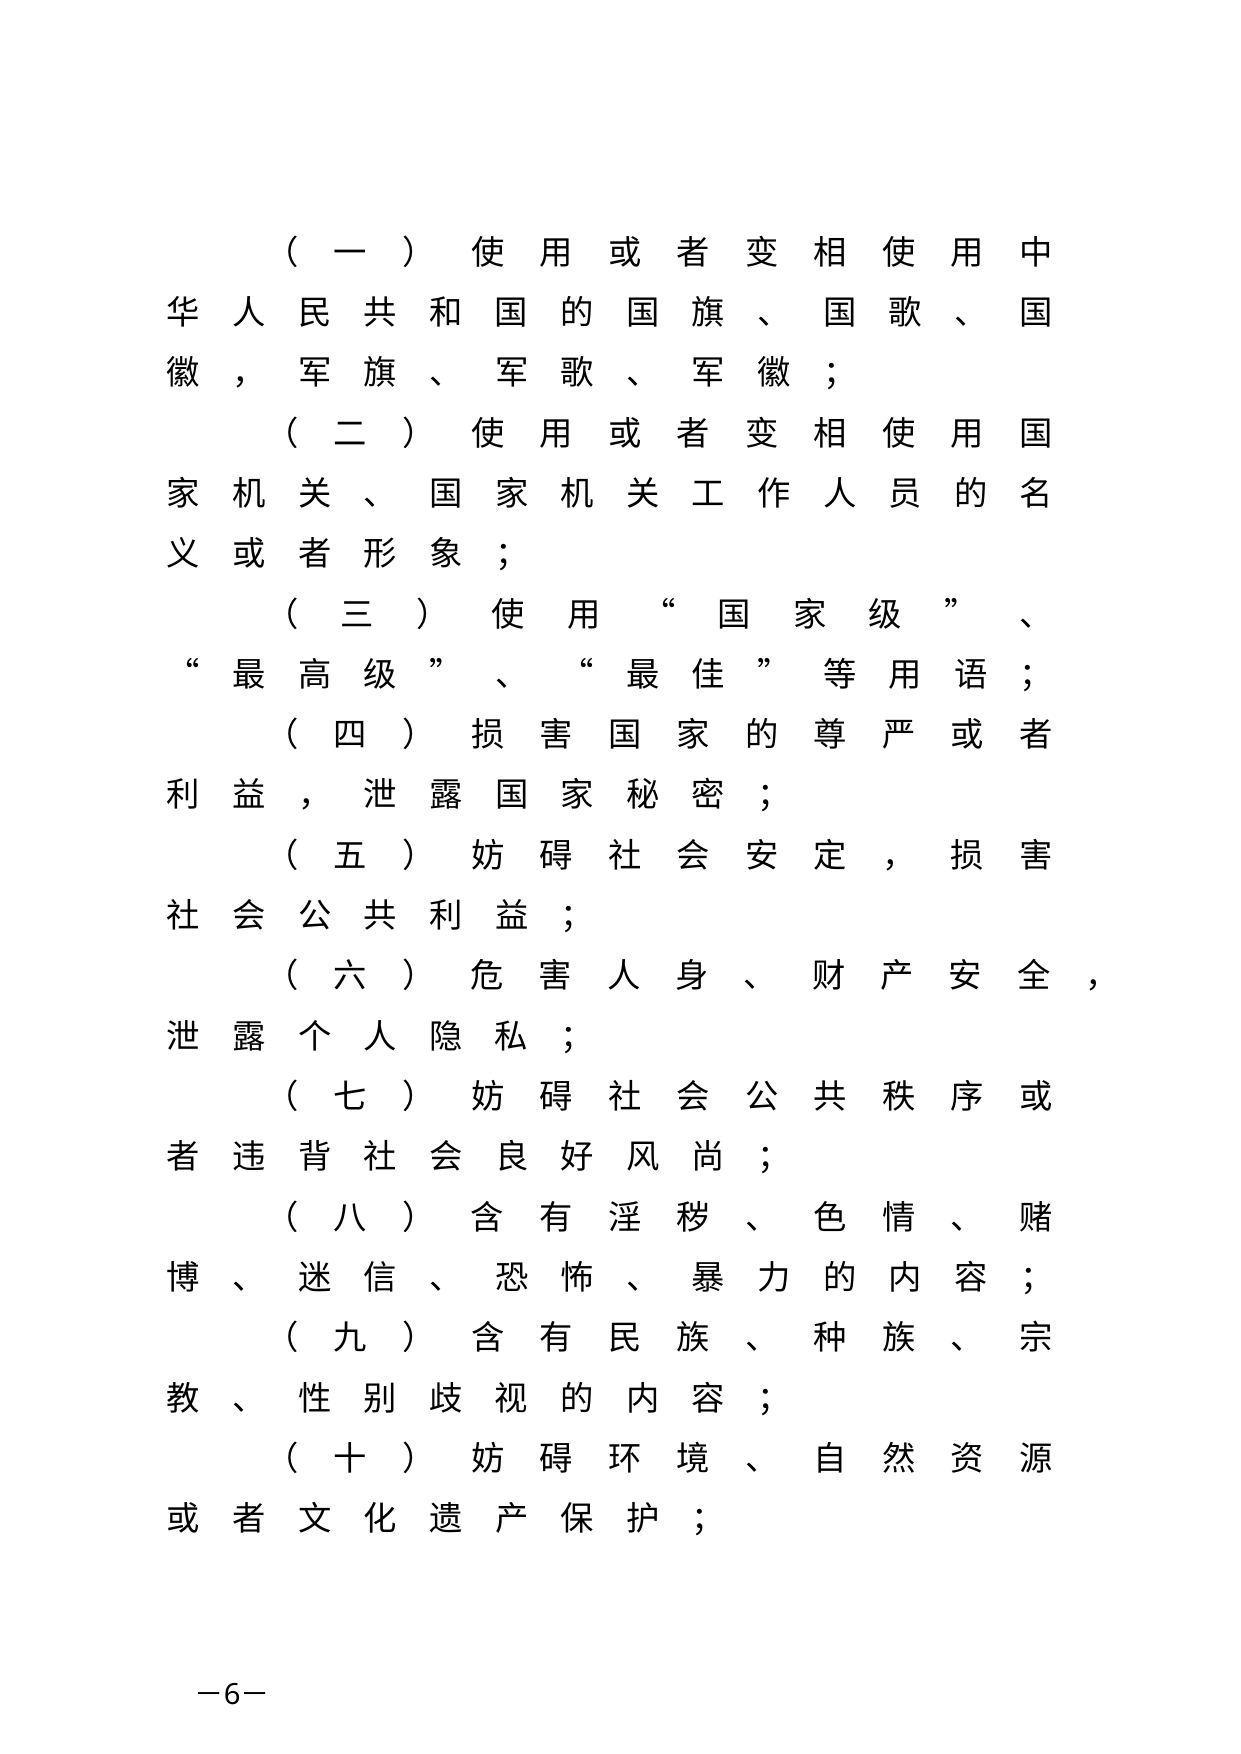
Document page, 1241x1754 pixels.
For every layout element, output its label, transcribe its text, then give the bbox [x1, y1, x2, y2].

text （十）妨碍环境、自然资源或者文化遗产保护； [167, 1426, 1085, 1546]
text （五）妨碍社会安定，损害社会公共利益； [167, 822, 1085, 943]
text （三）使用“国家级”、“最高级”、“最佳”等用语； [167, 581, 1085, 702]
text （八）含有淫秽、色情、赌博、迷信、恐怖、暴力的内容； [167, 1184, 1085, 1305]
text （一）使用或者变相使用中华人民共和国的国旗、国歌、国徽，军旗、军歌、军徽； [167, 219, 1085, 400]
text （二）使用或者变相使用国家机关、国家机关工作人员的名义或者形象； [167, 400, 1085, 581]
text （九）含有民族、种族、宗教、性别歧视的内容； [167, 1305, 1085, 1426]
text （七）妨碍社会公共秩序或者违背社会良好风尚； [167, 1064, 1085, 1184]
text （四）损害国家的尊严或者利益，泄露国家秘密； [167, 702, 1085, 822]
text （六）危害人身、财产安全，泄露个人隐私； [167, 943, 1085, 1064]
